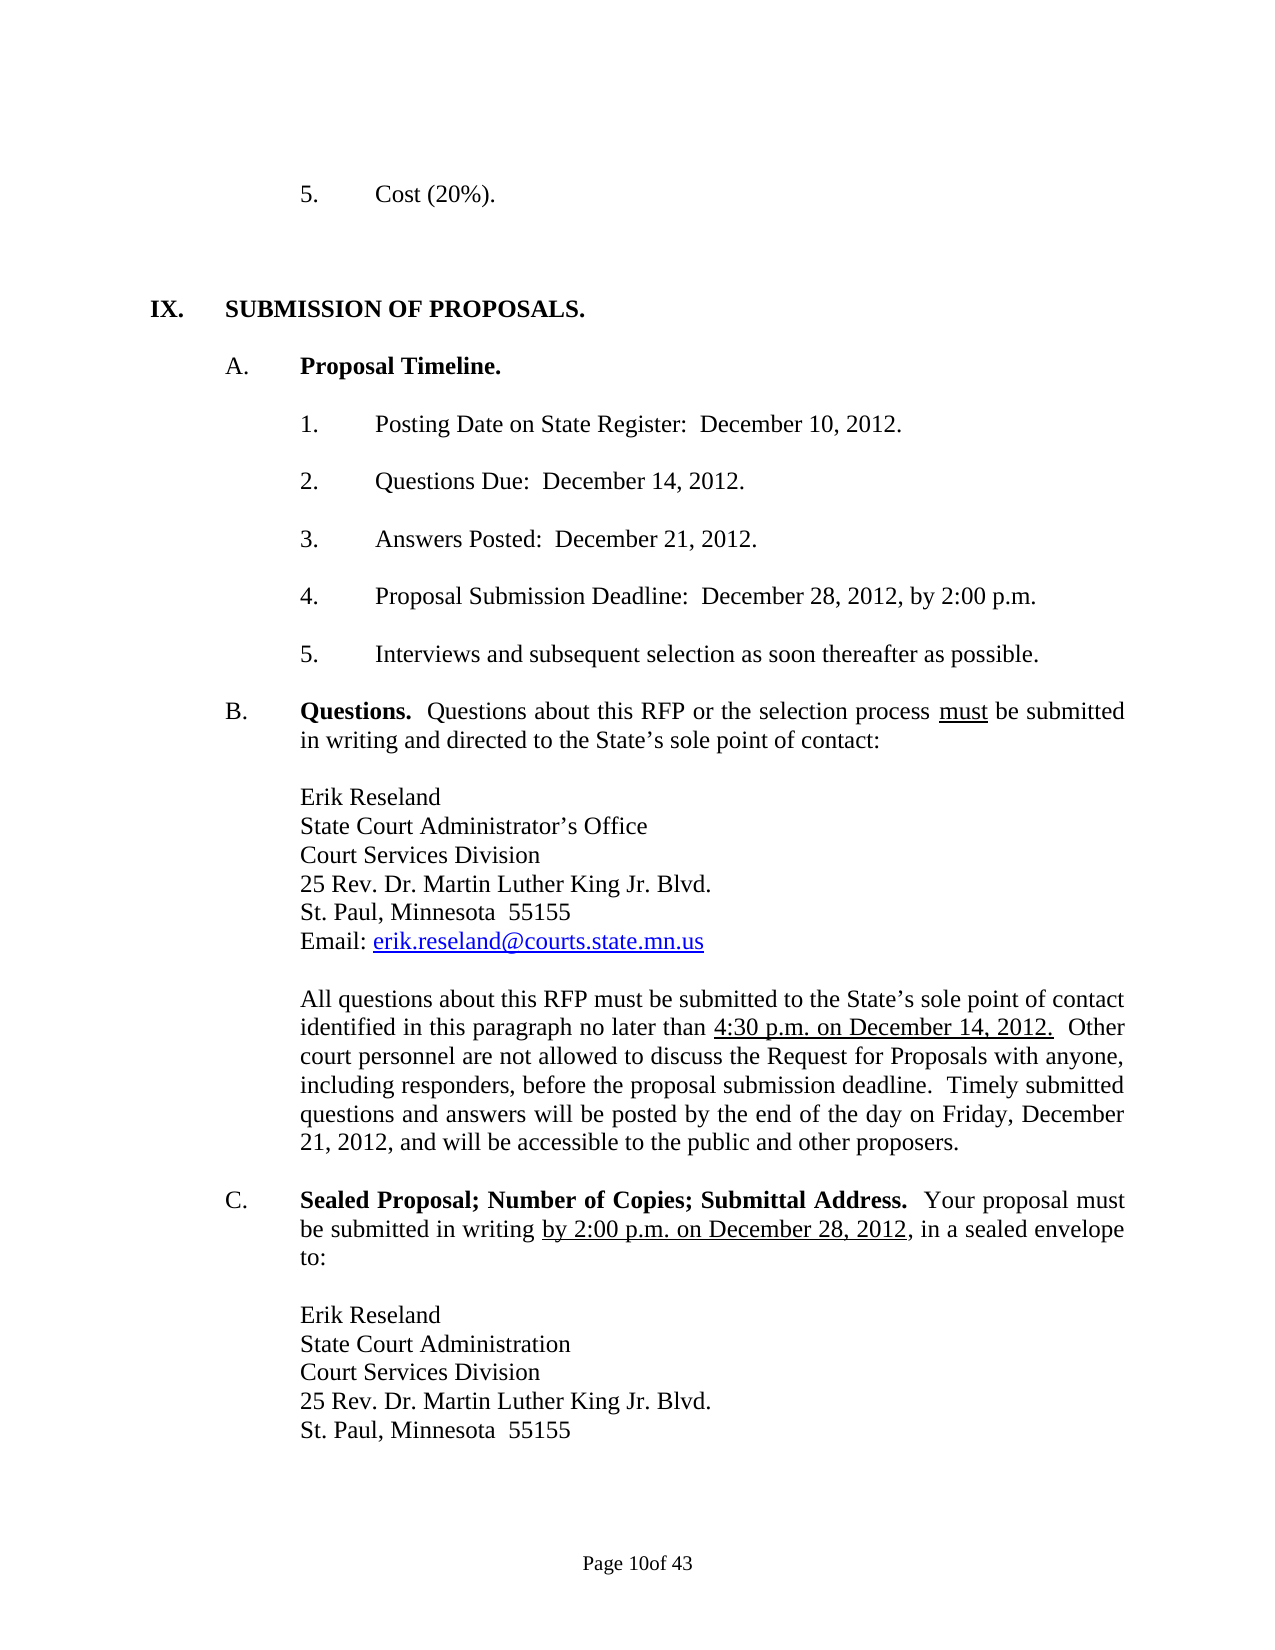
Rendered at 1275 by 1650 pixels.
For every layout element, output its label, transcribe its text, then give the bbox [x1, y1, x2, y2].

list Email: erik.reseland@courts.state.mn.us [300, 926, 1125, 955]
list Proposal Submission Deadline: December 28, 2012, by 2:00 p.m. [300, 581, 1125, 610]
list All questions about this RFP must be submitted to the State’s sole point of contact identified in this paragraph no later than 4:30 p.m. on December 14, 2012. Other court personnel are not allowed to discuss the Request for Proposals with anyone, including responders, before the proposal submission deadline. Timely submitted questions and answers will be posted by the end of the day on Friday, December 21, 2012, and will be accessible to the public and other proposers. [300, 984, 1125, 1156]
list Erik Reseland [300, 1300, 1125, 1329]
list State Court Administration [300, 1329, 1125, 1357]
list Erik Reseland [300, 782, 1125, 811]
list Cost (20%). [300, 179, 1125, 207]
list 25 Rev. Dr. Martin Luther King Jr. Blvd. [300, 1386, 1125, 1415]
list Questions Due: December 14, 2012. [300, 466, 1125, 495]
list St. Paul, Minnesota 55155 [300, 897, 1125, 926]
list State Court Administrator’s Office [300, 811, 1125, 840]
list Sealed Proposal; Number of Copies; Submittal Address. Your proposal must be submitted in writing by 2:00 p.m. on December 28, 2012, in a sealed envelope to: [225, 1185, 1125, 1271]
list Answers Posted: December 21, 2012. [300, 524, 1125, 552]
list Posting Date on State Register: December 10, 2012. [300, 409, 1125, 437]
list Proposal Timeline. [225, 351, 1125, 380]
list Questions. Questions about this RFP or the selection process must be submitted in writing and directed to the State’s sole point of contact: [225, 696, 1125, 754]
list Interviews and subsequent selection as soon thereafter as possible. [300, 639, 1125, 667]
list 25 Rev. Dr. Martin Luther King Jr. Blvd. [300, 869, 1125, 897]
list SUBMISSION OF PROPOSALS. [150, 294, 1125, 322]
text St. Paul, Minnesota 55155 [300, 1415, 1125, 1444]
list Court Services Division [300, 840, 1125, 869]
list Court Services Division [300, 1357, 1125, 1386]
